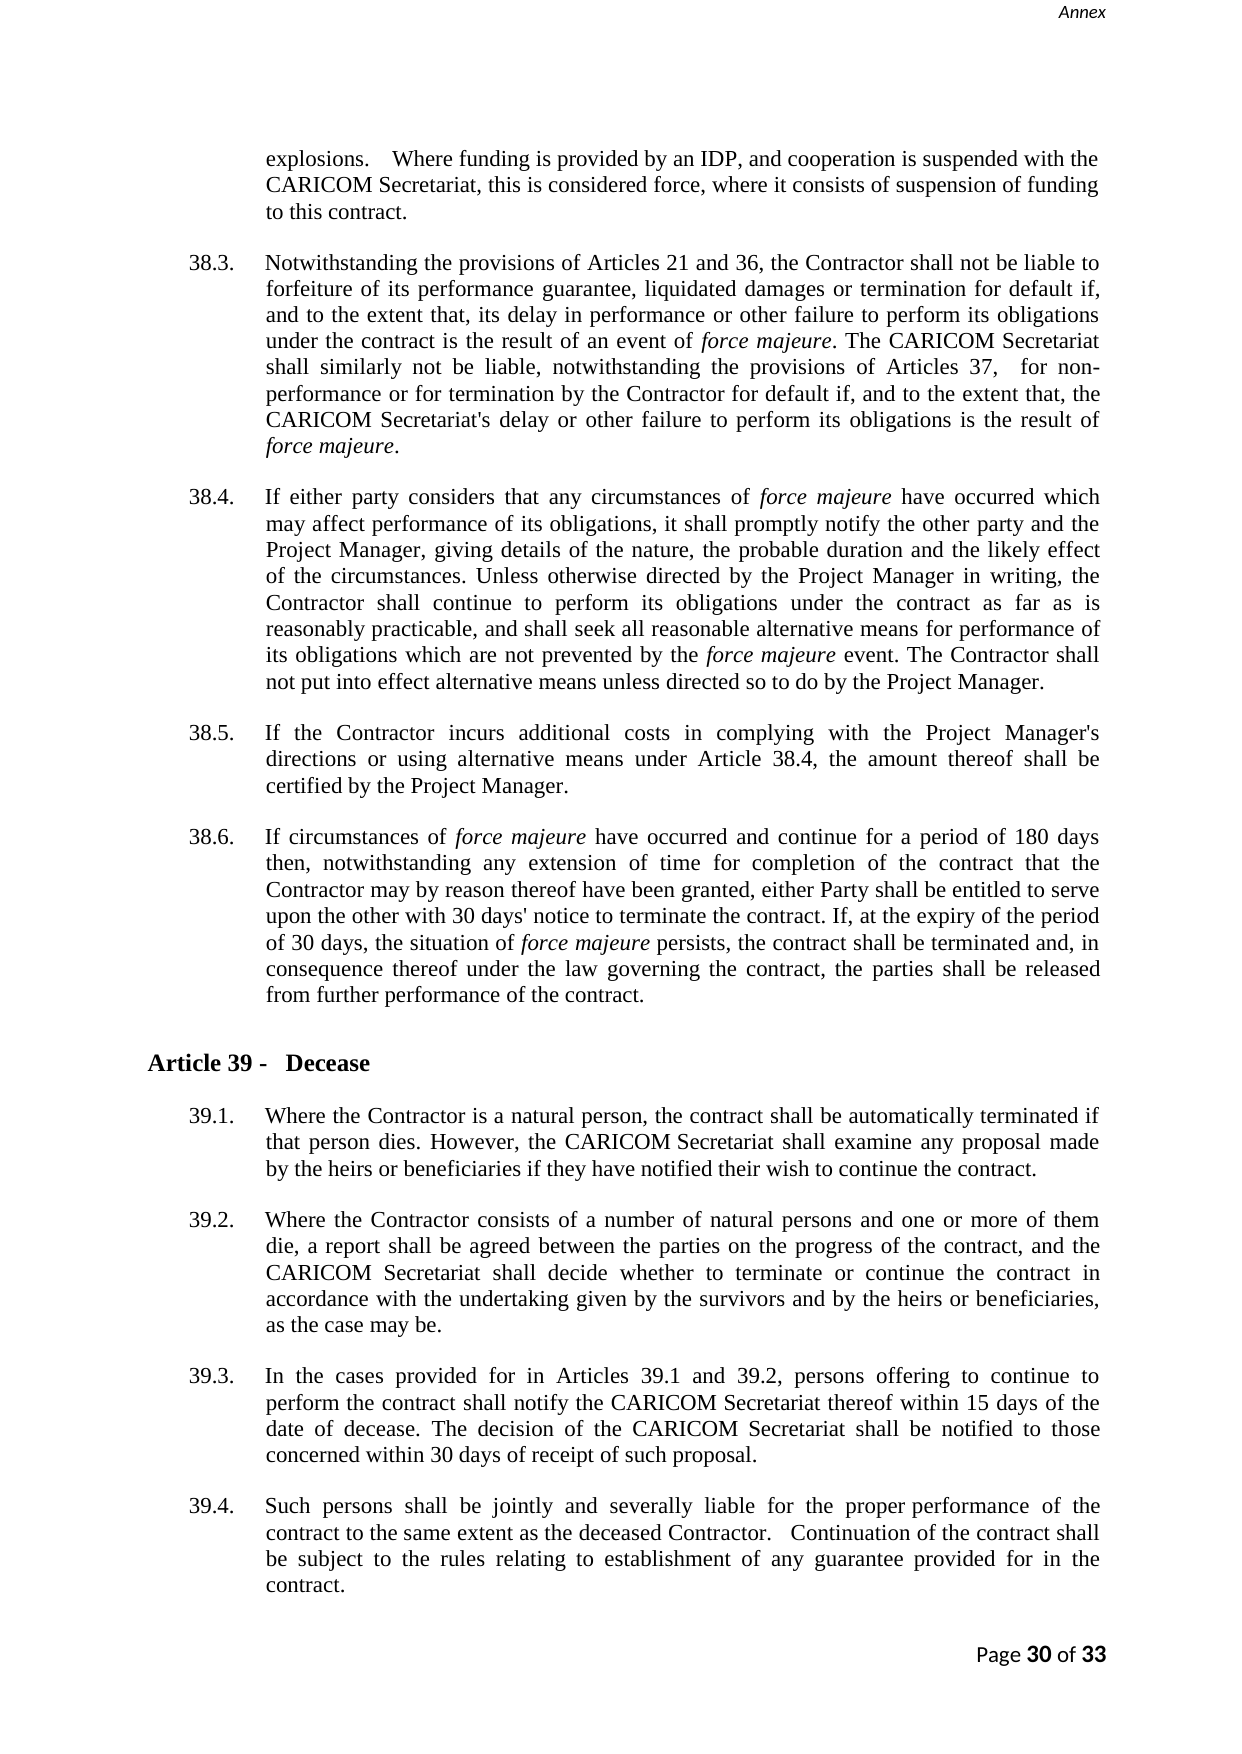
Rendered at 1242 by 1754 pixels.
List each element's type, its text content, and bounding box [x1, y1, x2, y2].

text 38.6. If circumstances of force majeure have occurred and continue for a period of 180 days then, notwithstanding any extension of time for completion of the contract that the Contractor may by reason thereof have been granted, either Party shall be entitled to serve upon the other with 30 days' notice to terminate the contract. If, at the expiry of the period of 30 days, the situation of force majeure persists, the contract shall be terminated and, in consequence thereof under the law governing the contract, the parties shall be released from further performance of the contract. [189, 823, 1100, 1008]
subtitle Article 39 - Decease [147, 1048, 1108, 1077]
text 38.5. If the Contractor incurs additional costs in complying with the Project Manager's directions or using alternative means under Article 38.4, the amount thereof shall be certified by the Project Manager. [189, 719, 1100, 798]
text 38.3. Notwithstanding the provisions of Articles 21 and 36, the Contractor shall not be liable to forfeiture of its performance guarantee, liquidated damages or termination for default if, and to the extent that, its delay in performance or other failure to perform its obligations under the contract is the result of an event of force majeure. The CARICOM Secretariat shall similarly not be liable, notwithstanding the provisions of Articles 37, for non-performance or for termination by the Contractor for default if, and to the extent that, the CARICOM Secretariat's delay or other failure to perform its obligations is the result of force majeure. [189, 249, 1100, 458]
text 39.3. In the cases provided for in Articles 39.1 and 39.2, persons offering to continue to perform the contract shall notify the CARICOM Secretariat thereof within 15 days of the date of decease. The decision of the CARICOM Secretariat shall be notified to those concerned within 30 days of receipt of such proposal. [189, 1362, 1100, 1468]
text 39.4. Such persons shall be jointly and severally liable for the proper performance of the contract to the same extent as the deceased Contractor. Continuation of the contract shall be subject to the rules relating to establishment of any guarantee provided for in the contract. [189, 1493, 1100, 1597]
text explosions. Where funding is provided by an IDP, and cooperation is suspended with the CARICOM Secretariat, this is considered force, where it consists of suspension of funding to this contract. [266, 145, 1100, 224]
text 39.2. Where the Contractor consists of a number of natural persons and one or more of them die, a report shall be agreed between the parties on the progress of the contract, and the CARICOM Secretariat shall decide whether to terminate or continue the contract in accordance with the undertaking given by the survivors and by the heirs or beneficiaries, as the case may be. [189, 1206, 1100, 1338]
text 38.4. If either party considers that any circumstances of force majeure have occurred which may affect performance of its obligations, it shall promptly notify the other party and the Project Manager, giving details of the nature, the probable duration and the likely effect of the circumstances. Unless otherwise directed by the Project Manager in writing, the Contractor shall continue to perform its obligations under the contract as far as is reasonably practicable, and shall seek all reasonable alternative means for performance of its obligations which are not prevented by the force majeure event. The Contractor shall not put into effect alternative means unless directed so to do by the Project Manager. [189, 483, 1100, 694]
text 39.1. Where the Contractor is a natural person, the contract shall be automatically terminated if that person dies. However, the CARICOM Secretariat shall examine any proposal made by the heirs or beneficiaries if they have notified their wish to continue the contract. [189, 1102, 1100, 1181]
